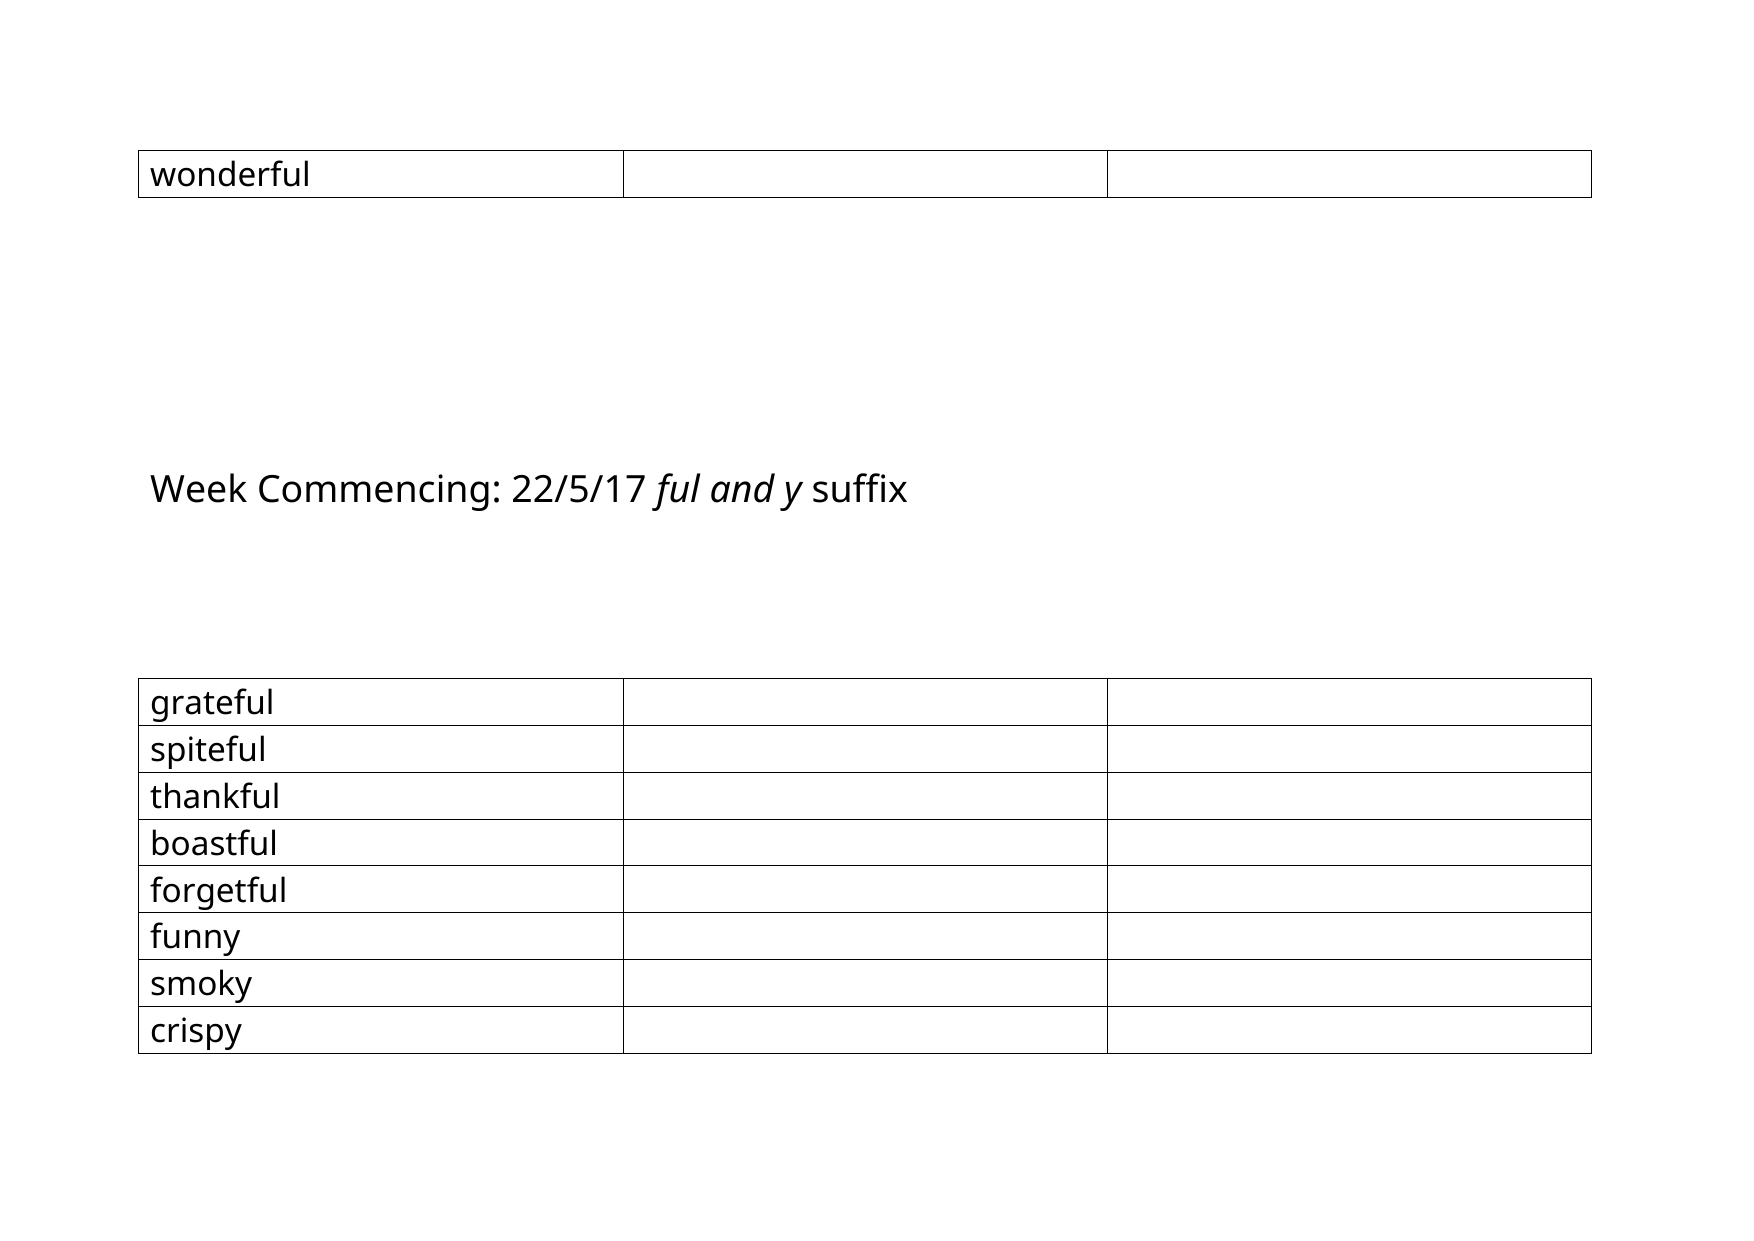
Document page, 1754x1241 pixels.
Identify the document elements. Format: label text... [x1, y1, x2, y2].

table_header grateful [139, 679, 623, 725]
table_header [624, 679, 1107, 725]
table_cell [624, 913, 1107, 959]
table_cell [1108, 773, 1591, 818]
text Week Commencing: 22/5/17 ful and y suffix [150, 462, 1604, 513]
table_cell [1108, 820, 1591, 865]
table_cell smoky [139, 960, 623, 1006]
table_cell [1108, 866, 1591, 912]
table_cell [624, 726, 1107, 772]
table_cell boastful [139, 820, 623, 865]
table_cell [1108, 726, 1591, 772]
table_cell [1108, 151, 1591, 197]
table_cell [1108, 960, 1591, 1006]
table_cell [1108, 1007, 1591, 1053]
table_cell [624, 960, 1107, 1006]
table_cell [624, 151, 1107, 197]
table_cell spiteful [139, 726, 623, 772]
table_cell [624, 866, 1107, 912]
table_cell [624, 773, 1107, 818]
table_cell [1108, 913, 1591, 959]
table_cell [624, 820, 1107, 865]
table_cell funny [139, 913, 623, 959]
table_cell crispy [139, 1007, 623, 1053]
table_cell wonderful [139, 151, 623, 197]
table_header [1108, 679, 1591, 725]
table_cell [624, 1007, 1107, 1053]
table_cell thankful [139, 773, 623, 818]
table_cell forgetful [139, 866, 623, 912]
